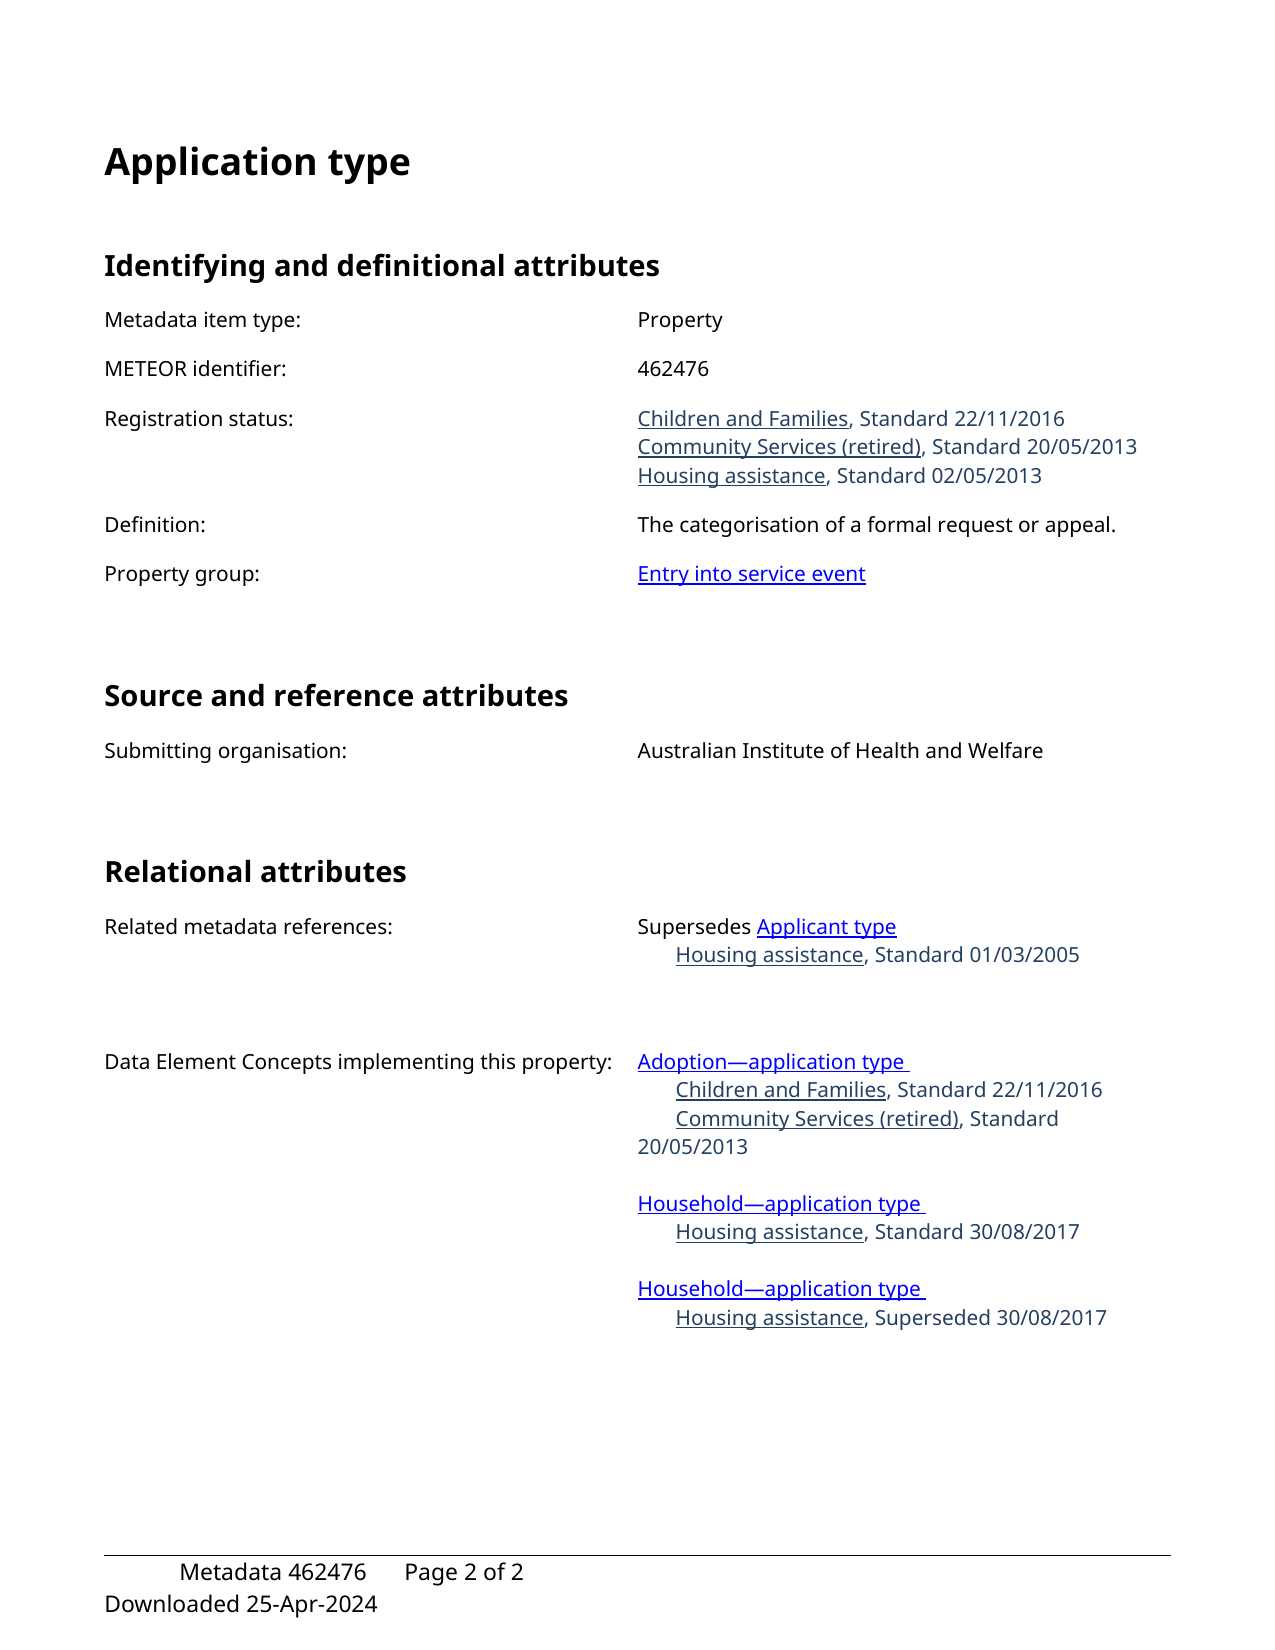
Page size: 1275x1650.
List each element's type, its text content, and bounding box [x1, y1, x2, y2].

table_cell Definition: [93, 500, 626, 549]
table_cell Metadata item type: [93, 295, 626, 344]
table_cell Adoption—application type Children and Families, Standard 22/11/2016 Community Services (retired), Standard 20/05/2013 Household—application type Housing assistance, Standard 30/08/2017 Household—application type Housing assistance, Superseded 30/08/2017 [626, 1036, 1159, 1398]
table_cell Property [626, 295, 1159, 344]
table_cell Relational attributes [93, 806, 1159, 902]
table_cell 462476 [626, 344, 1159, 393]
table_cell Children and Families, Standard 22/11/2016 Community Services (retired), Standard 20/05/2013 Housing assistance, Standard 02/05/2013 [626, 394, 1159, 499]
table_cell Australian Institute of Health and Welfare [626, 725, 1159, 806]
table_cell Supersedes Applicant type Housing assistance, Standard 01/03/2005 [626, 902, 1159, 1036]
table_cell Related metadata references: [93, 902, 626, 1036]
table_cell Submitting organisation: [93, 725, 626, 806]
table_header Identifying and definitional attributes [93, 199, 1159, 295]
table_cell METEOR identifier: [93, 344, 626, 393]
table_cell The categorisation of a formal request or appeal. [626, 500, 1159, 549]
table_cell Data Element Concepts implementing this property: [93, 1036, 626, 1398]
table_cell Registration status: [93, 394, 626, 499]
table_header Source and reference attributes [93, 629, 1159, 725]
table_cell Entry into service event [626, 549, 1159, 598]
subtitle Application type [104, 135, 1171, 186]
table_cell Property group: [93, 549, 626, 598]
